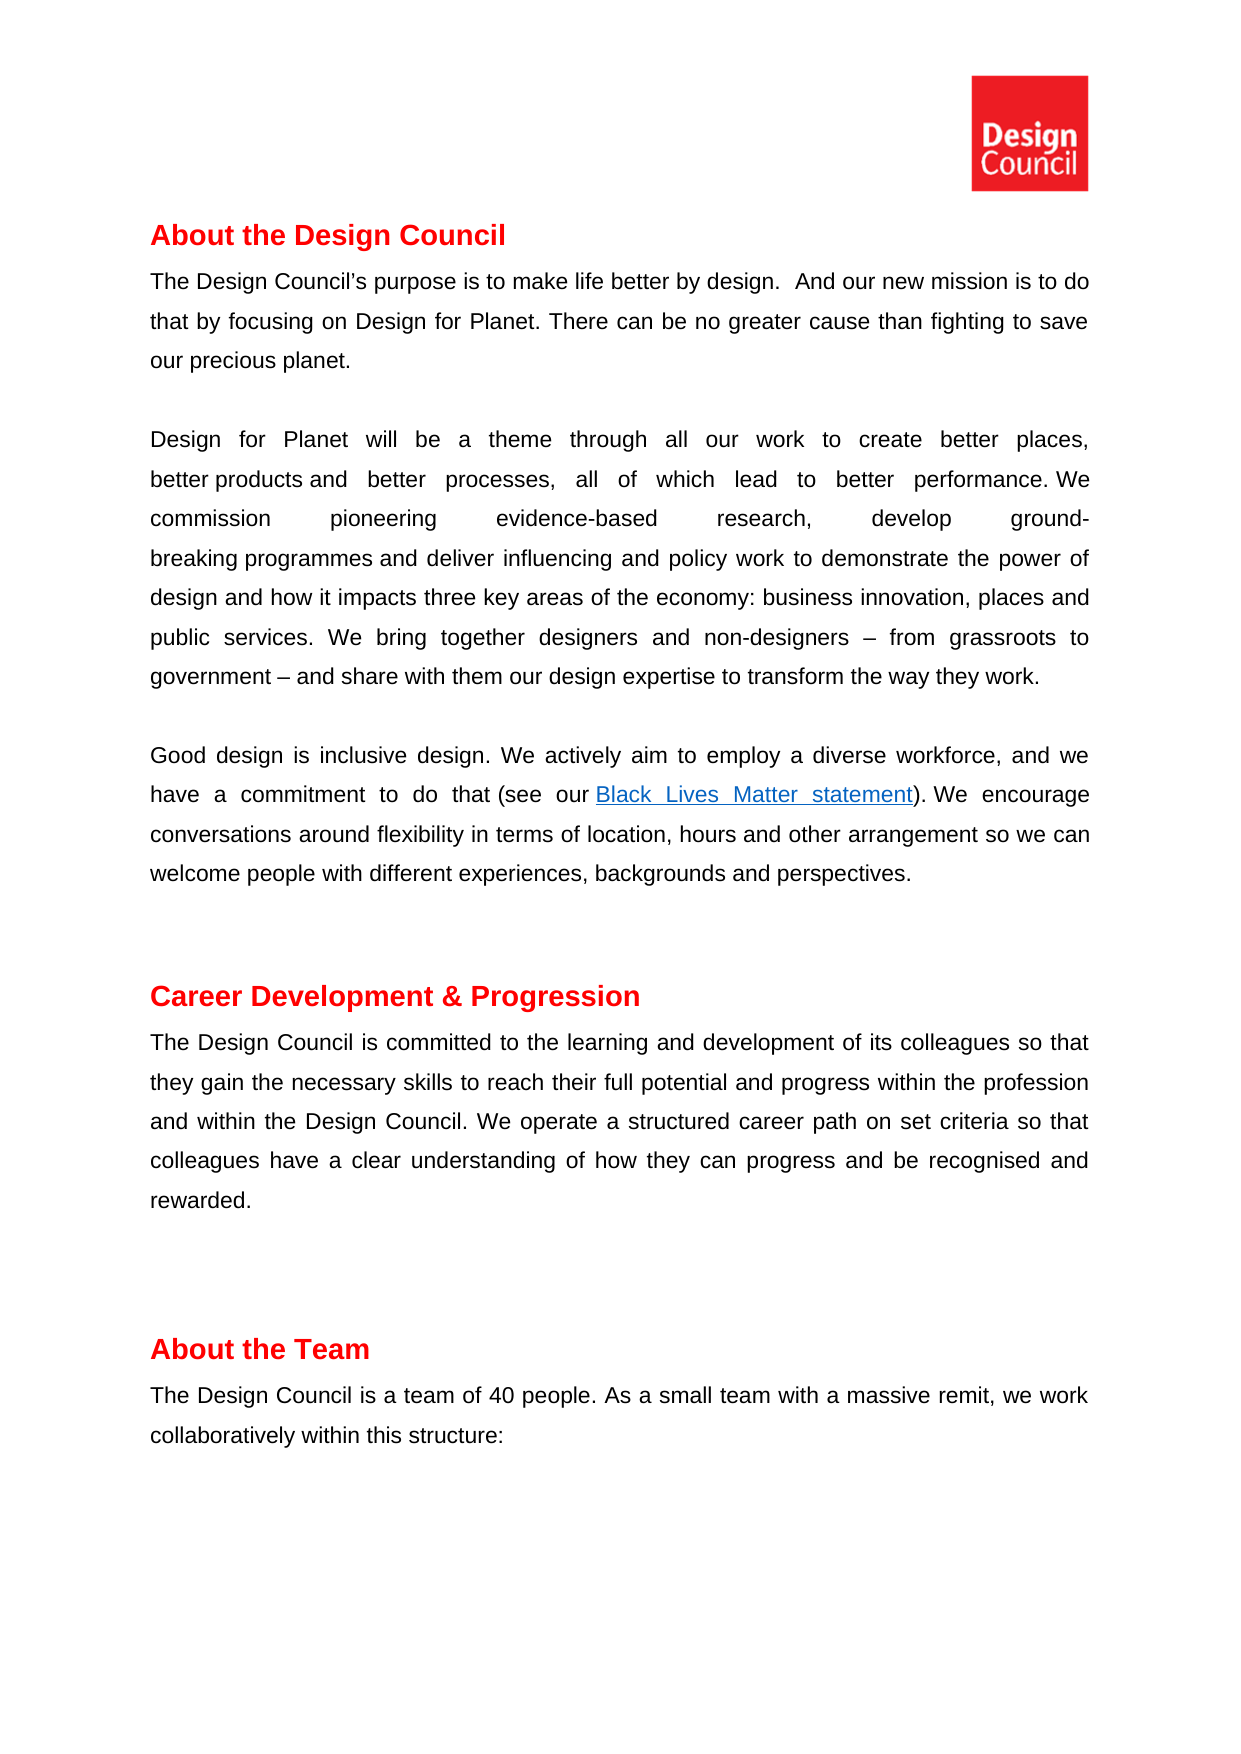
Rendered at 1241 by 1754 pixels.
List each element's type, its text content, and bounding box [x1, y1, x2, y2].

text Good design is inclusive design. We actively aim to employ a diverse workforce, and we have a commitment to do that (see our Black Lives Matter statement). We encourage conversations around flexibility in terms of location, hours and other arrangement so we can welcome people with different experiences, backgrounds and perspectives. [150, 742, 1090, 887]
text Design for Planet will be a theme through all our work to create better places, better products and better processes, all of which lead to better performance. We commission pioneering evidence-based research, develop ground-breaking programmes and deliver influencing and policy work to demonstrate the power of design and how it impacts three key areas of the economy: business innovation, places and public services. We bring together designers and non-designers – from grassroots to government – and share with them our design expertise to transform the way they work. [150, 426, 1090, 689]
text The Design Council’s purpose is to make life better by design. And our new mission is to do that by focusing on Design for Planet. There can be no greater cause than fighting to save our precious planet. [150, 268, 1090, 373]
text Career Development & Progression [150, 979, 1090, 1012]
subtitle About the Design Council [150, 218, 1090, 251]
text The Design Council is committed to the learning and development of its colleagues so that they gain the necessary skills to reach their full potential and progress within the profession and within the Design Council. We operate a structured career path on set criteria so that colleagues have a clear understanding of how they can progress and be recognised and rewarded. [150, 1029, 1090, 1213]
text About the Team [150, 1332, 1090, 1365]
text The Design Council is a team of 40 people. As a small team with a massive remit, we work collaboratively within this structure: [150, 1382, 1090, 1448]
picture [969, 73, 1091, 194]
